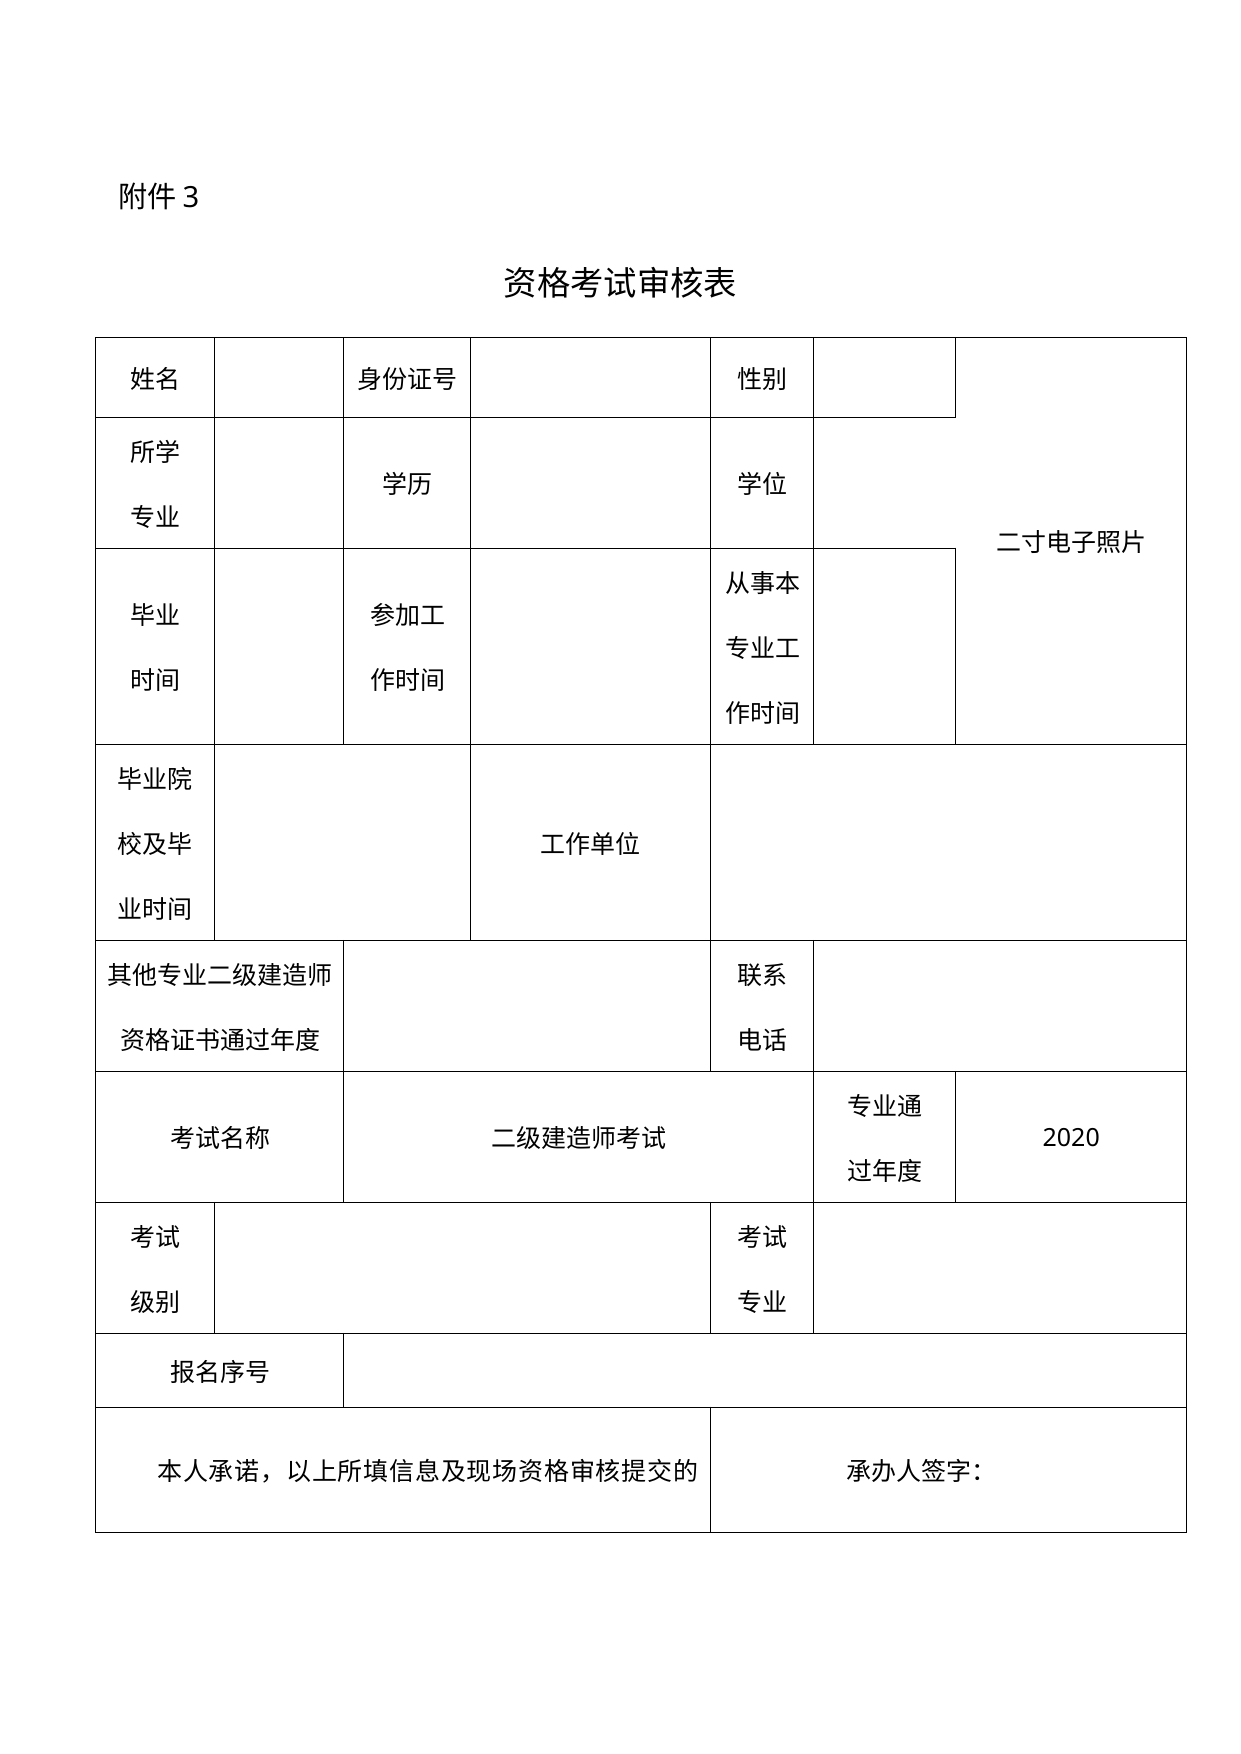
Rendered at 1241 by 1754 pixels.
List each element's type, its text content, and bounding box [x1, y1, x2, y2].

table_cell [814, 941, 1186, 1071]
table_cell 毕业 时间 [96, 549, 214, 744]
table_cell [471, 549, 710, 744]
text 附件3 [118, 162, 1122, 227]
table_cell [814, 418, 955, 548]
table_cell 参加工 作时间 [344, 549, 470, 744]
table_header [215, 338, 343, 417]
table_cell 考试 专业 [711, 1203, 813, 1333]
table_cell 所学 专业 [96, 418, 214, 548]
table_header 身份证号 [344, 338, 470, 417]
table_cell [215, 549, 343, 744]
table_cell 联系 电话 [711, 941, 813, 1071]
table_cell 本人承诺，以上所填信息及现场资格审核提交的所有材料均真实准确，如有弄虚作假、提供虚假材料等违纪违规行为，本人愿意承担相关处理决定。 确认签字： [96, 1408, 710, 1532]
table_cell [471, 418, 710, 548]
table_cell [215, 418, 343, 548]
table_cell 二级建造师考试 [344, 1072, 813, 1202]
table_cell 报名序号 [96, 1334, 343, 1407]
table_cell 2020 [956, 1072, 1186, 1202]
table_cell [215, 745, 470, 940]
table_cell 考试 级别 [96, 1203, 214, 1333]
table_cell [711, 745, 1186, 940]
table_cell [344, 941, 710, 1071]
table_cell [215, 1203, 710, 1333]
table_cell 专业通 过年度 [814, 1072, 955, 1202]
table_cell 学位 [711, 418, 813, 548]
table_cell 学历 [344, 418, 470, 548]
table_header 性别 [711, 338, 813, 417]
table_header 姓名 [96, 338, 214, 417]
table_cell [344, 1334, 1186, 1407]
table_cell 考试名称 [96, 1072, 343, 1202]
table_cell 承办人签字： 单位意见(盖章) 年 月 日 [711, 1408, 1186, 1532]
table_cell 工作单位 [471, 745, 710, 940]
table_header [471, 338, 710, 417]
table_header [814, 338, 955, 417]
table_header 二寸电子照片 [955, 338, 1186, 744]
table_cell 毕业院校及毕业时间 [96, 745, 214, 940]
table_cell 其他专业二级建造师资格证书通过年度 [96, 941, 343, 1071]
table_cell [814, 549, 955, 744]
table_cell [814, 1203, 1186, 1333]
table_cell 从事本专业工作时间 [711, 549, 813, 744]
text 资格考试审核表 [118, 248, 1122, 313]
